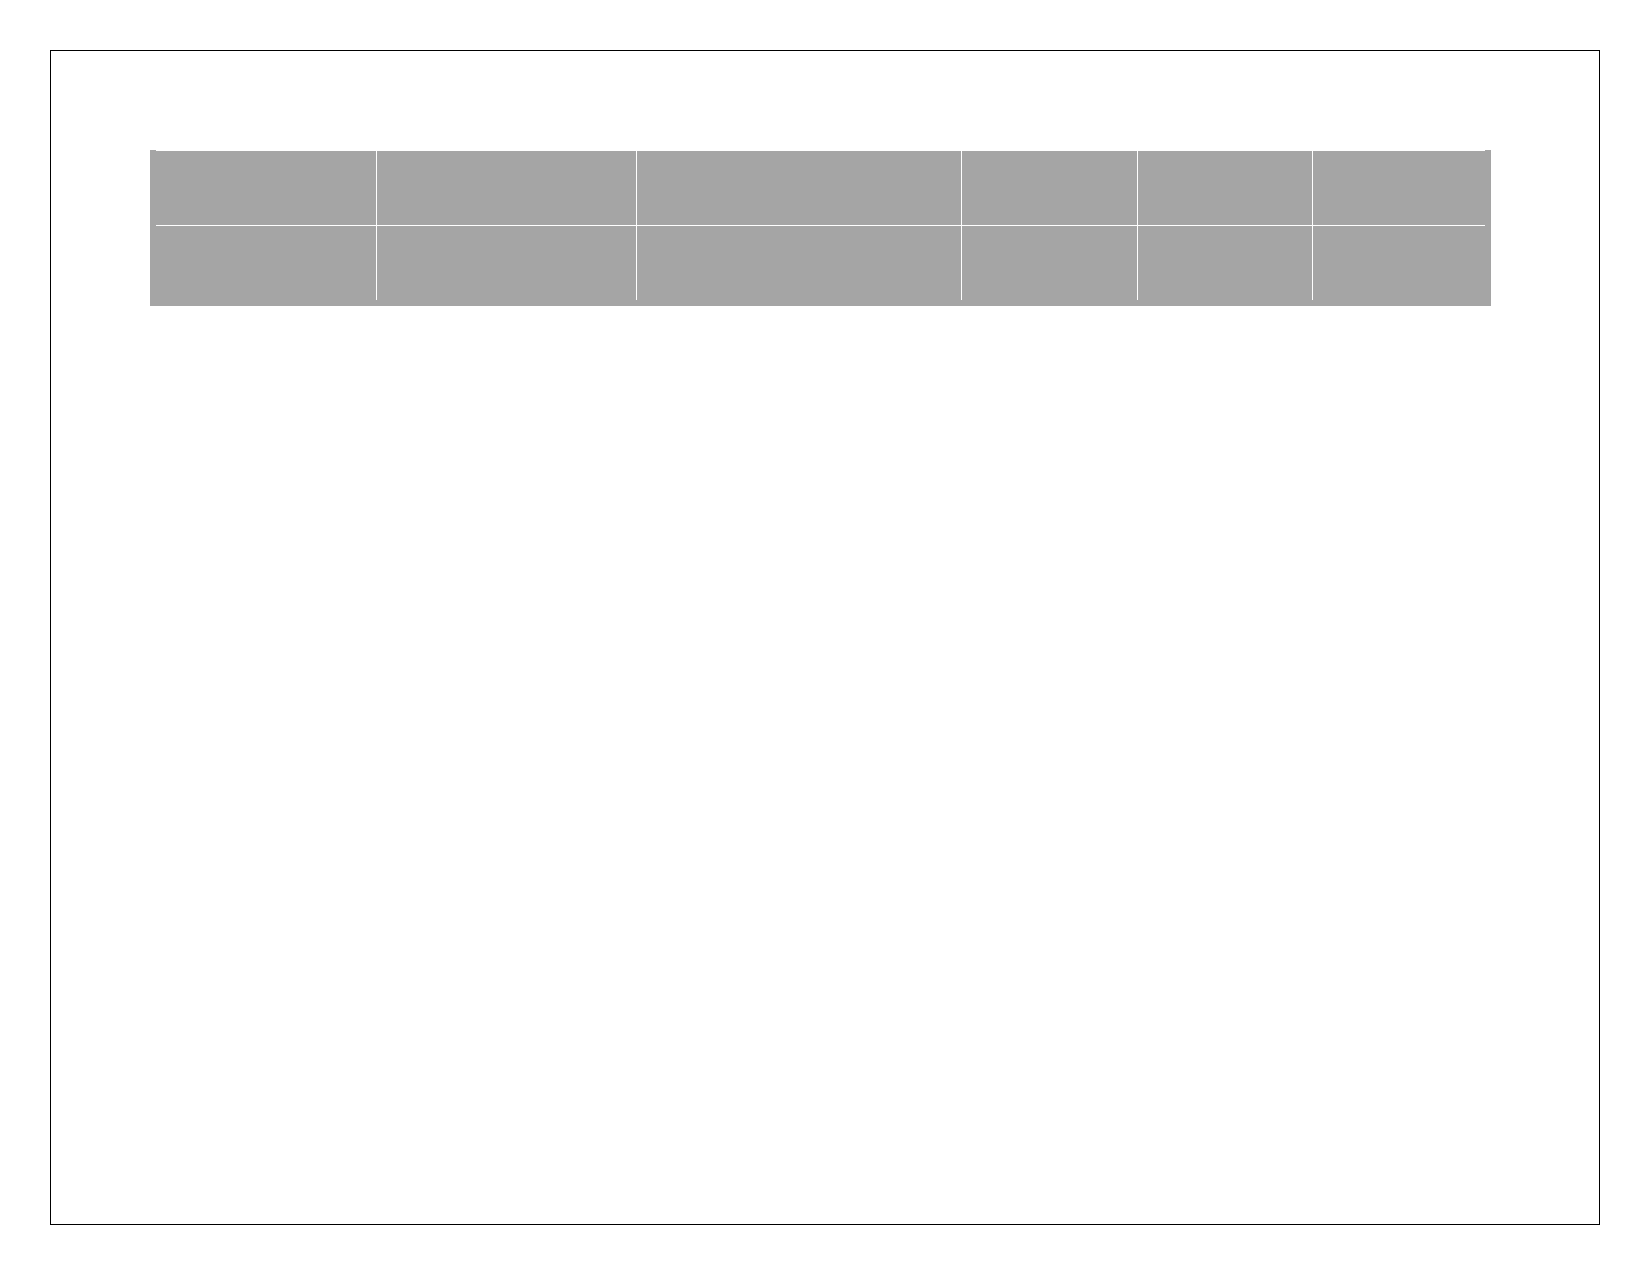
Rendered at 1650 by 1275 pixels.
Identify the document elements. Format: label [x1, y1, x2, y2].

table_cell [962, 226, 1137, 300]
table_cell [1313, 226, 1485, 300]
table_cell [962, 151, 1137, 225]
table_cell [637, 151, 961, 225]
table_cell [637, 226, 961, 300]
table_cell [156, 151, 376, 225]
table_cell [1138, 226, 1312, 300]
table_cell [377, 226, 636, 300]
table_cell [1313, 151, 1485, 225]
table_cell [1138, 151, 1312, 225]
table_cell [377, 151, 636, 225]
table_cell [156, 226, 376, 300]
